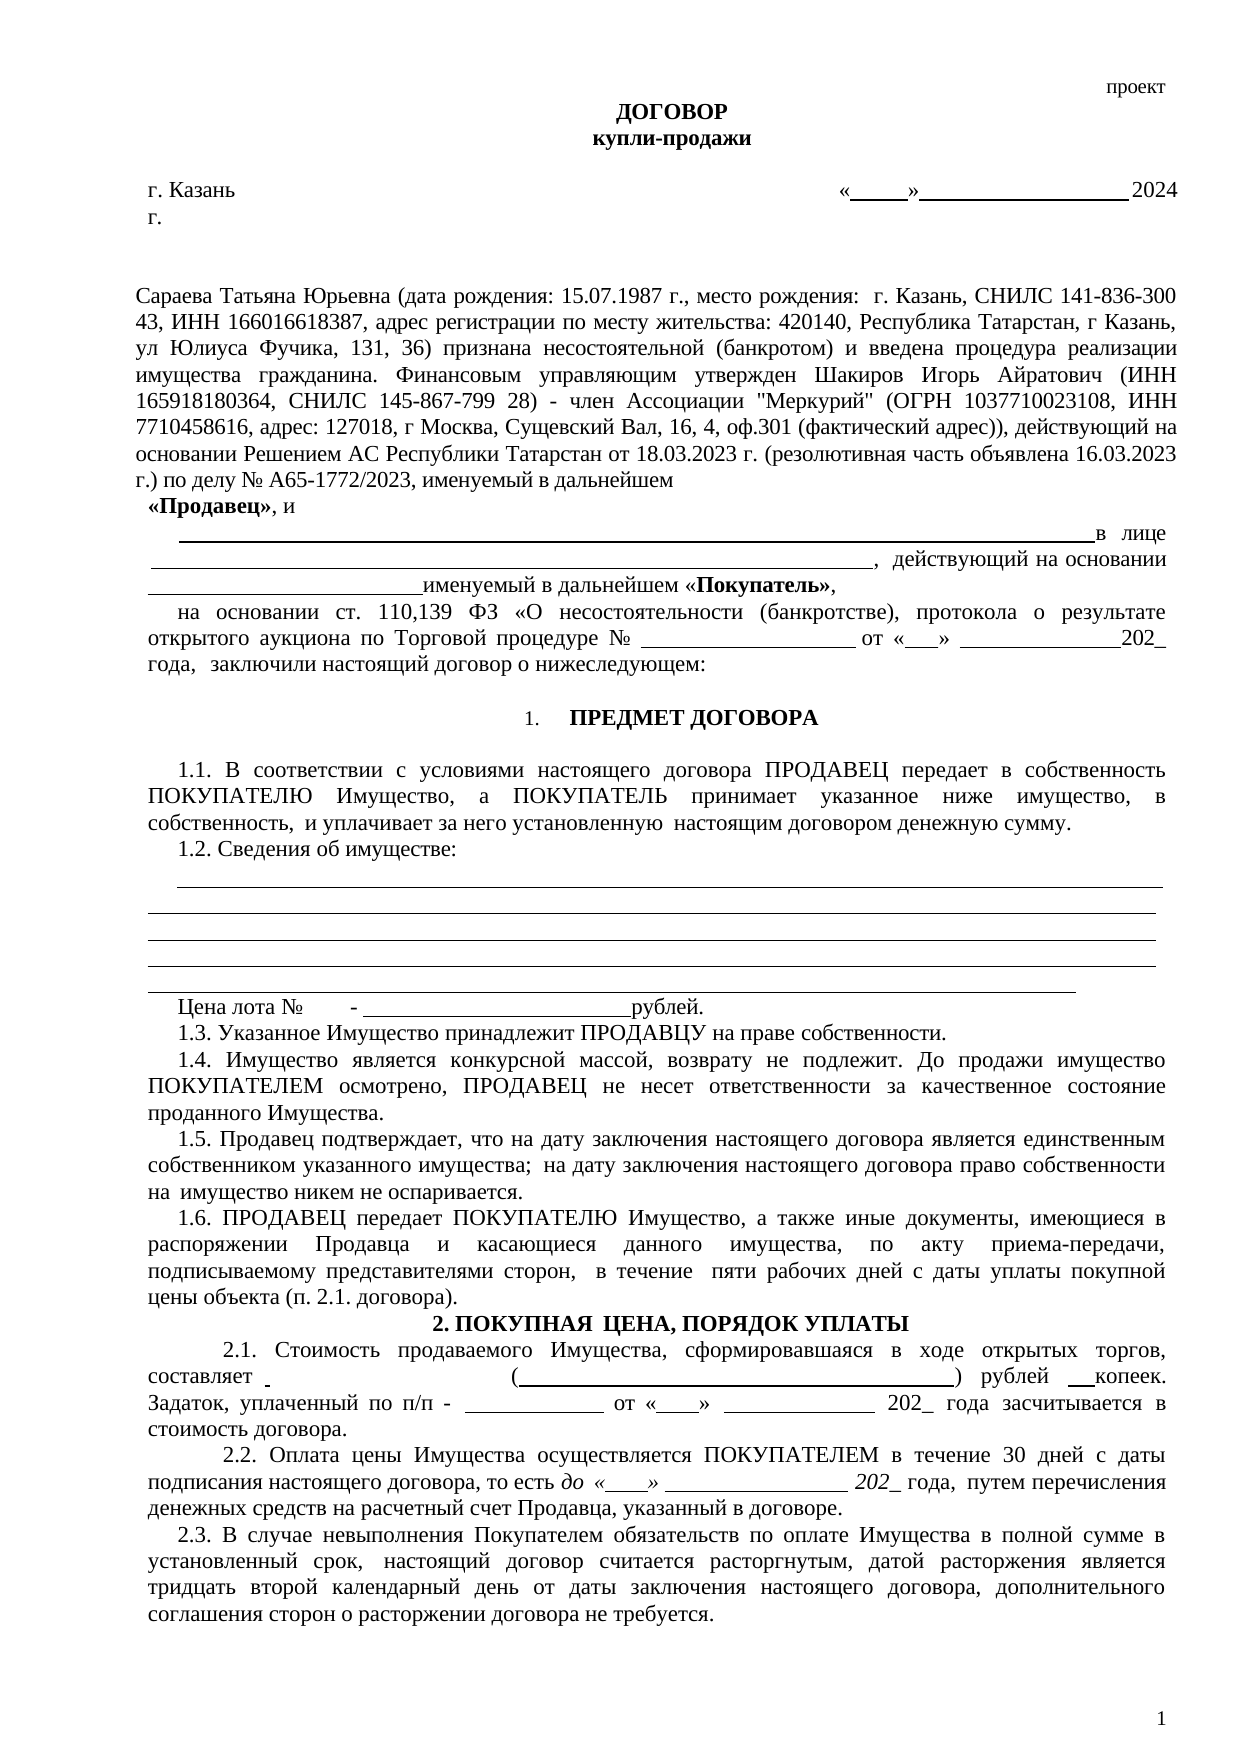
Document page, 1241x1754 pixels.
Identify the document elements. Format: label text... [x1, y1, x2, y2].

list Стоимость продаваемого Имущества, сформировавшаяся в ходе открытых торгов, составляет ( ) рублей копеек. Задаток, уплаченный по п/п - от « » 202_ года засчитывается в стоимость договора. [148, 1336, 1167, 1442]
text Сараева Татьяна Юрьевна (дата рождения: 15.07.1987 г., место рождения: г. Казань, СНИЛС 141-836-300 43, ИНН 166016618387, адрес регистрации по месту жительства: 420140, Республика Татарстан, г Казань, ул Юлиуса Фучика, 131, 36) признана несостоятельной (банкротом) и введена процедура реализации имущества гражданина. Финансовым управляющим утвержден Шакиров Игорь Айратович (ИНН 165918180364, СНИЛС 145-867-799 28) - член Ассоциации "Меркурий" (ОГРН 1037710023108, ИНН 7710458616, адрес: 127018, г Москва, Сущевский Вал, 16, 4, оф.301 (фактический адрес)), действующий на основании Решением АС Республики Татарстан от 18.03.2023 г. (резолютивная часть объявлена 16.03.2023 г.) по делу № А65-1772/2023, именуемый в дальнейшем [135, 282, 1178, 492]
list В соответствии с условиями настоящего договора ПРОДАВЕЦ передает в собственность ПОКУПАТЕЛЮ Имущество, а ПОКУПАТЕЛЬ принимает указанное ниже имущество, в собственность, и уплачивает за него установленную настоящим договором денежную сумму. [148, 756, 1167, 835]
text в лице [135, 519, 1167, 545]
text на основании ст. 110,139 ФЗ «О несостоятельности (банкротстве), протокола о результате открытого аукциона по Торговой процедуре № от « » 202_ года, заключили настоящий договор о нижеследующем: [148, 598, 1167, 677]
text Цена лота № - рублей. [177, 990, 1178, 1019]
subtitle купли-продажи [166, 125, 1178, 151]
list Продавец подтверждает, что на дату заключения настоящего договора является единственным собственником указанного имущества; на дату заключения настоящего договора право собственности на имущество никем не оспаривается. [148, 1125, 1167, 1204]
subtitle ПРЕДМЕТ ДОГОВОРА [524, 704, 1178, 730]
list Оплата цены Имущества осуществляется ПОКУПАТЕЛЕМ в течение 30 дней с даты подписания настоящего договора, то есть до « » 202_ года, путем перечисления денежных средств на расчетный счет Продавца, указанный в договоре. [148, 1442, 1167, 1521]
list Сведения об имуществе: [177, 835, 1178, 861]
text именуемый в дальнейшем «Покупатель», [148, 571, 1178, 598]
text , действующий на основании [135, 545, 1167, 571]
subtitle ДОГОВОР [166, 98, 1178, 125]
list В случае невыполнения Покупателем обязательств по оплате Имущества в полной сумме в установленный срок, настоящий договор считается расторгнутым, датой расторжения является тридцать второй календарный день от даты заключения настоящего договора, дополнительного соглашения сторон о расторжении договора не требуется. [148, 1521, 1167, 1626]
list ПРОДАВЕЦ передает ПОКУПАТЕЛЮ Имущество, а также иные документы, имеющиеся в распоряжении Продавца и касающиеся данного имущества, по акту приема-передачи, подписываемому представителями сторон, в течение пяти рабочих дней с даты уплаты покупной цены объекта (п. 2.1. договора). [148, 1204, 1167, 1309]
subtitle ПОКУПНАЯ ЦЕНА, ПОРЯДОК УПЛАТЫ [432, 1310, 1178, 1336]
text «Продавец», и [148, 492, 1178, 519]
list Имущество является конкурсной массой, возврату не подлежит. До продажи имущество ПОКУПАТЕЛЕМ осмотрено, ПРОДАВЕЦ не несет ответственности за качественное состояние проданного Имущества. [148, 1046, 1167, 1125]
text г. Казань « » 2024 г. [148, 177, 1178, 229]
list Указанное Имущество принадлежит ПРОДАВЦУ на праве собственности. [177, 1019, 1178, 1046]
